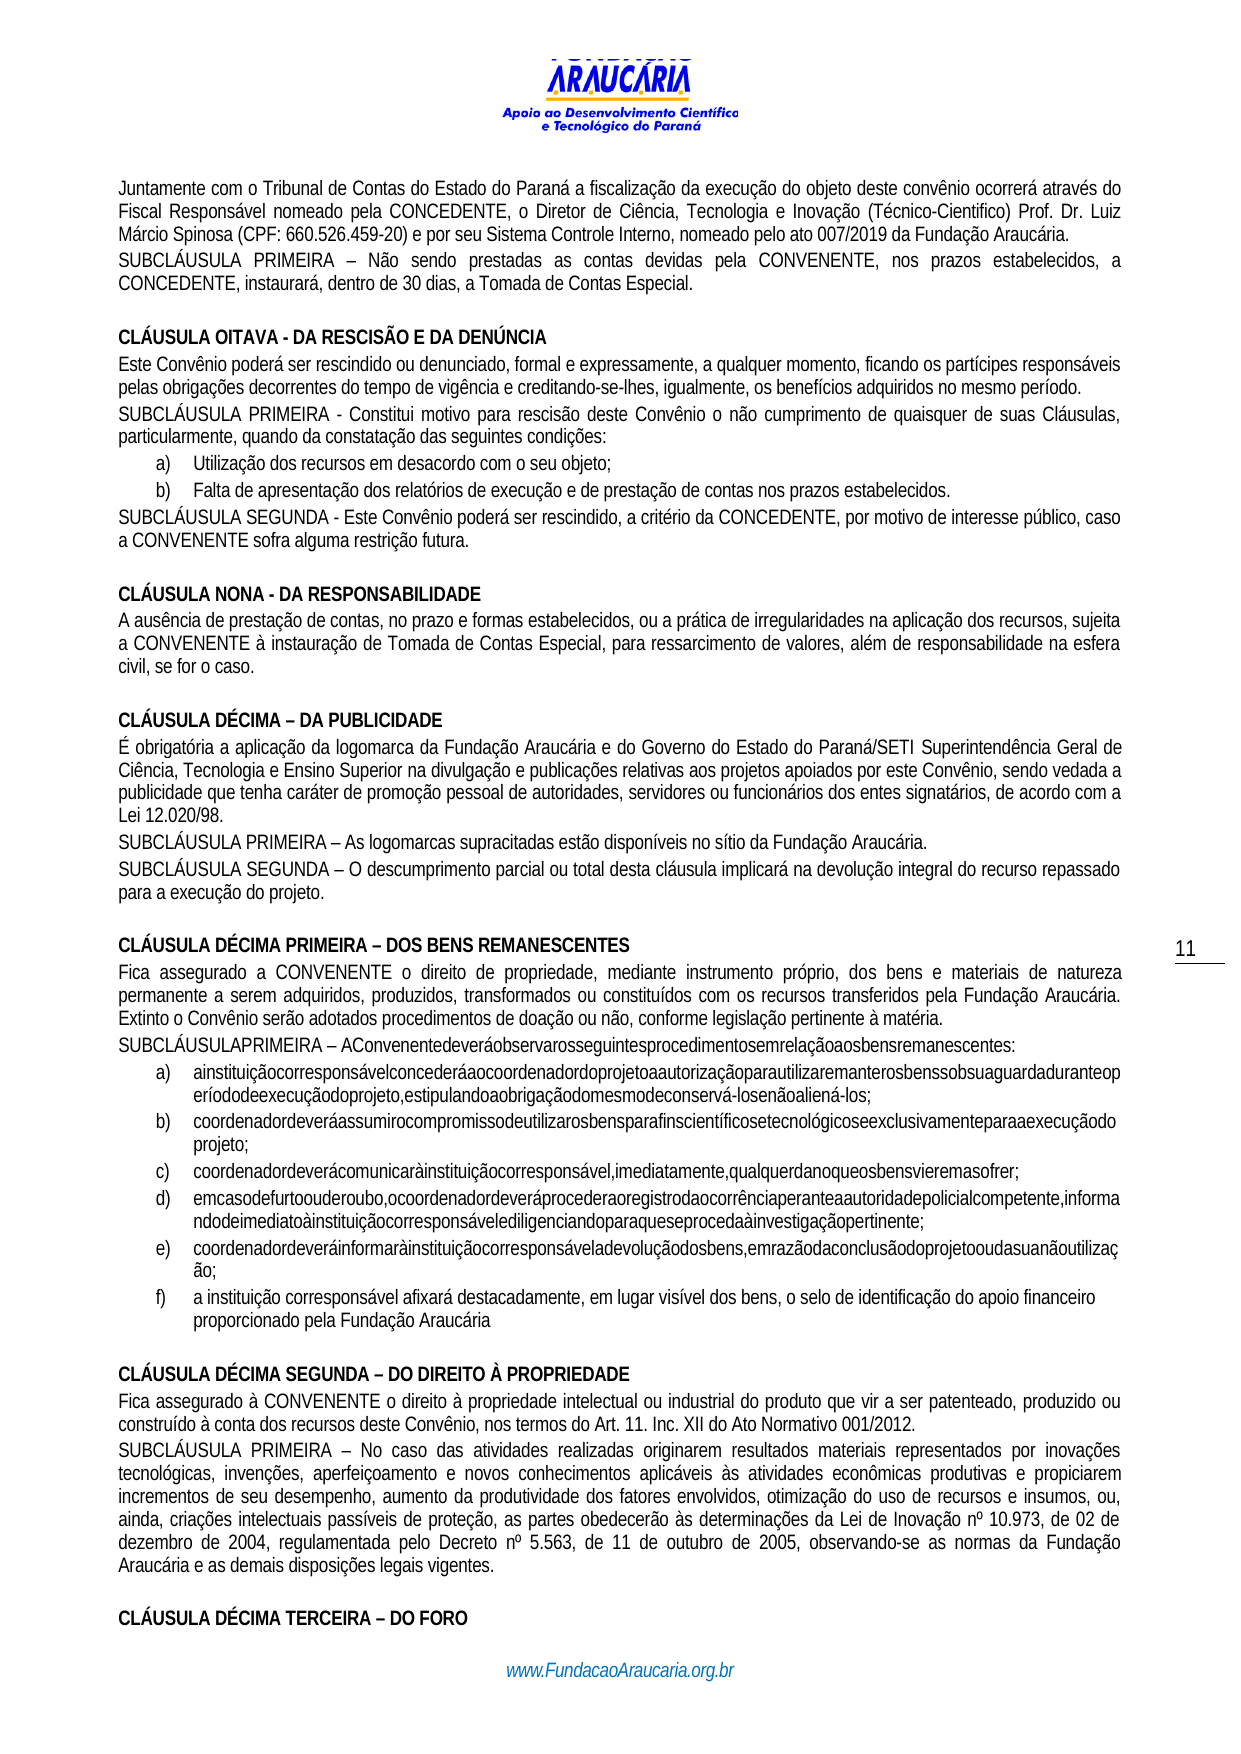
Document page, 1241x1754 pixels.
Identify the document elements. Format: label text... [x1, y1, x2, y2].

text SUBCLÁUSULA SEGUNDA – O descumprimento parcial ou total desta cláusula implicará na devolução integral do recurso repassado para a execução do projeto. [118, 858, 1122, 904]
text CLÁUSULA NONA - DA RESPONSABILIDADE [118, 583, 1122, 606]
text Fica assegurado a CONVENENTE o direito de propriedade, mediante instrumento próprio, dos bens e materiais de natureza permanente a serem adquiridos, produzidos, transformados ou constituídos com os recursos transferidos pela Fundação Araucária. Extinto o Convênio serão adotados procedimentos de doação ou não, conforme legislação pertinente à matéria. [118, 962, 1122, 1030]
text SUBCLÁUSULA PRIMEIRA – Não sendo prestadas as contas devidas pela CONVENENTE, nos prazos estabelecidos, a CONCEDENTE, instaurará, dentro de 30 dias, a Tomada de Contas Especial. [118, 250, 1122, 295]
list a instituição corresponsável afixará destacadamente, em lugar visível dos bens, o selo de identificação do apoio financeiro proporcionado pela Fundação Araucária [156, 1287, 1122, 1332]
text SUBCLÁUSULAPRIMEIRA – AConvenentedeveráobservarosseguintesprocedimentosemrelaçãoaosbensremanescentes: [118, 1034, 1122, 1057]
text SUBCLÁUSULA PRIMEIRA – No caso das atividades realizadas originarem resultados materiais representados por inovações tecnológicas, invenções, aperfeiçoamento e novos conhecimentos aplicáveis às atividades econômicas produtivas e propiciarem incrementos de seu desempenho, aumento da produtividade dos fatores envolvidos, otimização do uso de recursos e insumos, ou, ainda, criações intelectuais passíveis de proteção, as partes obedecerão às determinações da Lei de Inovação nº 10.973, de 02 de dezembro de 2004, regulamentada pelo Decreto nº 5.563, de 11 de outubro de 2005, observando-se as normas da Fundação Araucária e as demais disposições legais vigentes. [118, 1440, 1122, 1576]
text CLÁUSULA DÉCIMA SEGUNDA – DO DIREITO À PROPRIEDADE [118, 1363, 1122, 1386]
text CLÁUSULA DÉCIMA PRIMEIRA – DOS BENS REMANESCENTES [118, 935, 1122, 957]
text Este Convênio poderá ser rescindido ou denunciado, formal e expressamente, a qualquer momento, ficando os partícipes responsáveis pelas obrigações decorrentes do tempo de vigência e creditando-se-lhes, igualmente, os benefícios adquiridos no mesmo período. [118, 353, 1122, 399]
list Falta de apresentação dos relatórios de execução e de prestação de contas nos prazos estabelecidos. [156, 479, 1122, 502]
text CLÁUSULA OITAVA - DA RESCISÃO E DA DENÚNCIA [118, 326, 1122, 349]
text CLÁUSULA DÉCIMA – DA PUBLICIDADE [118, 709, 1122, 732]
list coordenadordeveráassumirocompromissodeutilizarosbensparafinscientíficosetecnológicoseexclusivamenteparaaexecuçãodoprojeto; [156, 1111, 1122, 1156]
list Utilização dos recursos em desacordo com o seu objeto; [156, 452, 1122, 475]
text Juntamente com o Tribunal de Contas do Estado do Paraná a fiscalização da execução do objeto deste convênio ocorrerá através do Fiscal Responsável nomeado pela CONCEDENTE, o Diretor de Ciência, Tecnologia e Inovação (Técnico-Cientifico) Prof. Dr. Luiz Márcio Spinosa (CPF: 660.526.459-20) e por seu Sistema Controle Interno, nomeado pelo ato 007/2019 da Fundação Araucária. [118, 177, 1122, 246]
text SUBCLÁUSULA PRIMEIRA - Constitui motivo para rescisão deste Convênio o não cumprimento de quaisquer de suas Cláusulas, particularmente, quando da constatação das seguintes condições: [118, 403, 1122, 448]
list ainstituiçãocorresponsávelconcederáaocoordenadordoprojetoaautorizaçãoparautilizaremanterosbenssobsuaguardaduranteoperíododeexecuçãodoprojeto,estipulandoaobrigaçãodomesmodeconservá-losenãoaliená-los; [156, 1061, 1122, 1106]
picture [502, 59, 739, 133]
list emcasodefurtoouderoubo,ocoordenadordeveráprocederaoregistrodaocorrênciaperanteaautoridadepolicialcompetente,informandodeimediatoàinstituiçãocorresponsávelediligenciandoparaqueseprocedaàinvestigaçãopertinente; [156, 1187, 1122, 1233]
text SUBCLÁUSULA SEGUNDA - Este Convênio poderá ser rescindido, a critério da CONCEDENTE, por motivo de interesse público, caso a CONVENENTE sofra alguma restrição futura. [118, 506, 1122, 552]
text CLÁUSULA DÉCIMA TERCEIRA – DO FORO [118, 1607, 1122, 1630]
text A ausência de prestação de contas, no prazo e formas estabelecidos, ou a prática de irregularidades na aplicação dos recursos, sujeita a CONVENENTE à instauração de Tomada de Contas Especial, para ressarcimento de valores, além de responsabilidade na esfera civil, se for o caso. [118, 610, 1122, 678]
text SUBCLÁUSULA PRIMEIRA – As logomarcas supracitadas estão disponíveis no sítio da Fundação Araucária. [118, 831, 1122, 854]
text É obrigatória a aplicação da logomarca da Fundação Araucária e do Governo do Estado do Paraná/SETI Superintendência Geral de Ciência, Tecnologia e Ensino Superior na divulgação e publicações relativas aos projetos apoiados por este Convênio, sendo vedada a publicidade que tenha caráter de promoção pessoal de autoridades, servidores ou funcionários dos entes signatários, de acordo com a Lei 12.020/98. [118, 736, 1122, 827]
list coordenadordeverácomunicaràinstituiçãocorresponsável,imediatamente,qualquerdanoqueosbensvieremasofrer; [156, 1160, 1122, 1183]
list coordenadordeveráinformaràinstituiçãocorresponsáveladevoluçãodosbens,emrazãodaconclusãodoprojetooudasuanãoutilização; [156, 1237, 1122, 1282]
text Fica assegurado à CONVENENTE o direito à propriedade intelectual ou industrial do produto que vir a ser patenteado, produzido ou construído à conta dos recursos deste Convênio, nos termos do Art. 11. Inc. XII do Ato Normativo 001/2012. [118, 1390, 1122, 1436]
